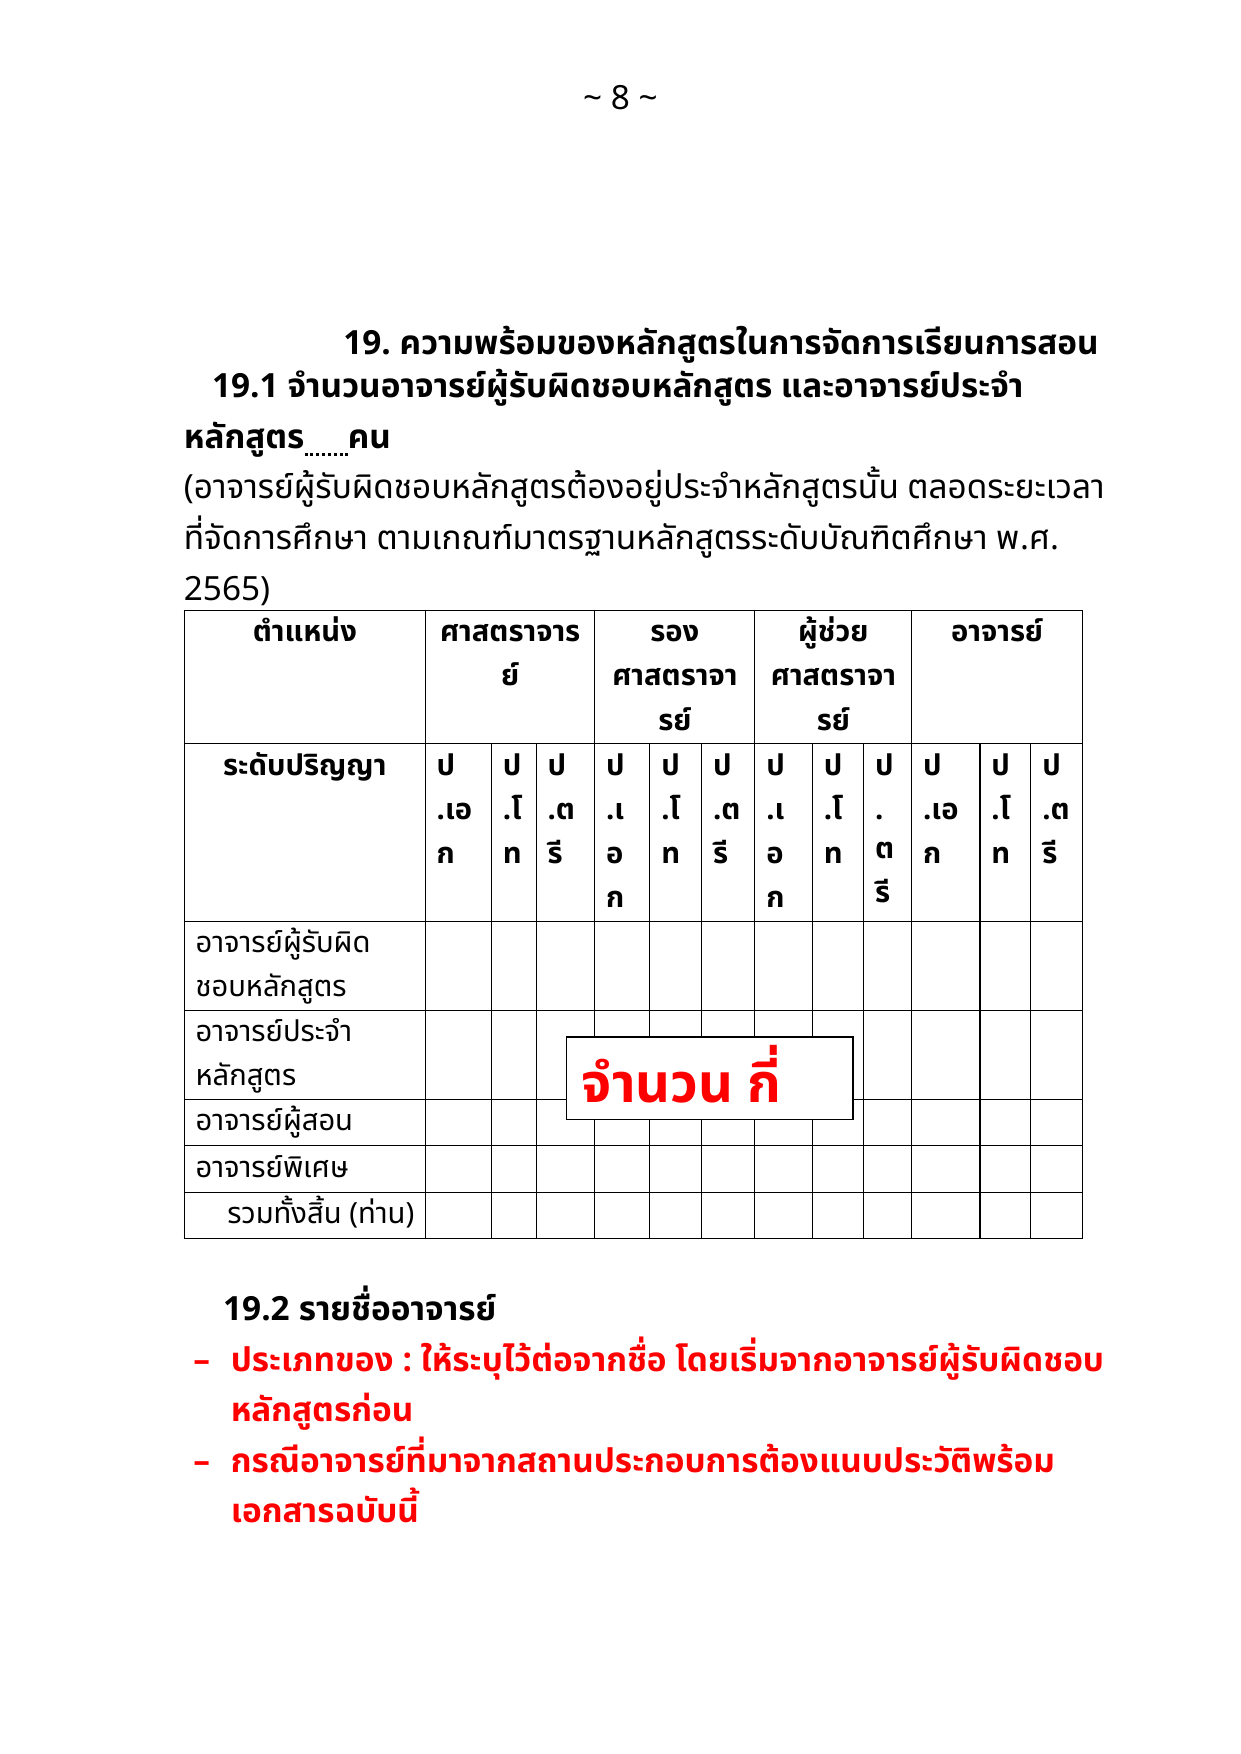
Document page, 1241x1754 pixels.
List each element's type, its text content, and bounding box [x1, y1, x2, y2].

table_cell ป.ตรี [537, 744, 594, 921]
table_cell [981, 1100, 1030, 1145]
table_cell [537, 1146, 594, 1192]
table_cell [595, 1011, 649, 1036]
table_cell [426, 1146, 491, 1192]
table_cell [702, 1146, 754, 1192]
table_cell [864, 1011, 911, 1099]
table_cell [981, 1193, 1030, 1238]
table_cell [912, 1193, 979, 1238]
table_cell [537, 1193, 594, 1238]
table_cell [650, 922, 701, 1010]
table_cell [912, 1011, 979, 1099]
table_cell ป.โท [650, 744, 701, 921]
table_cell [813, 1100, 863, 1145]
table_cell [650, 1193, 701, 1238]
table_cell [912, 1146, 979, 1192]
table_cell [755, 922, 812, 1010]
table_cell [426, 1100, 491, 1145]
table_cell [1031, 1193, 1082, 1238]
table_cell [492, 922, 536, 1010]
table_cell ป.ตรี [864, 744, 911, 921]
table_cell [650, 1146, 701, 1192]
table_header อาจารย์ [912, 611, 1082, 743]
table_cell [702, 1011, 754, 1036]
text 19. ความพร้อมของหลักสูตรในการจัดการเรียนการสอน [193, 322, 1159, 362]
table_cell [864, 1146, 911, 1192]
table_cell [537, 1011, 594, 1099]
table_cell [595, 1120, 649, 1145]
table_header ศาสตราจารย์ [426, 611, 594, 743]
table_cell [492, 1011, 536, 1099]
table_cell [702, 1193, 754, 1238]
table_cell [912, 922, 979, 1010]
list กรณีอาจารย์ที่มาจากสถานประกอบการต้องแนบประวัติพร้อมเอกสารฉบับนี้ [193, 1436, 1122, 1537]
table_cell [755, 1120, 812, 1145]
table_cell [1031, 1011, 1082, 1099]
table_cell [755, 1011, 812, 1036]
table_cell [492, 1193, 536, 1238]
table_cell [1031, 1146, 1082, 1192]
table_cell [702, 1120, 754, 1145]
table_cell [492, 1146, 536, 1192]
table_cell [755, 1146, 812, 1192]
table_cell ป.เอก [755, 744, 812, 921]
table_cell [813, 1193, 863, 1238]
table_cell [864, 922, 911, 1010]
table_cell [650, 1120, 701, 1145]
table_cell [813, 1146, 863, 1192]
text 19.1 จำนวนอาจารย์ผู้รับผิดชอบหลักสูตร และอาจารย์ประจำหลักสูตร คน [184, 362, 1122, 463]
text 19.2 รายชื่ออาจารย์ [156, 1285, 1122, 1335]
table_cell [537, 922, 594, 1010]
table_cell ป.ตรี [1031, 744, 1082, 921]
table_cell อาจารย์ประจำหลักสูตร [185, 1011, 425, 1099]
table_cell [595, 1193, 649, 1238]
table_header ผู้ช่วยศาสตราจารย์ [755, 611, 911, 743]
table_cell ป.โท [492, 744, 536, 921]
table_cell อาจารย์ผู้สอน [185, 1100, 425, 1145]
table_cell [981, 1011, 1030, 1099]
table_cell ป.เอก [426, 744, 491, 921]
table_cell ป.เอก [912, 744, 979, 921]
table_cell ป.โท [981, 744, 1030, 921]
table_header รองศาสตราจารย์ [595, 611, 754, 743]
table_cell [650, 1011, 701, 1036]
table_cell ป.โท [813, 744, 863, 921]
table_cell [981, 1146, 1030, 1192]
table_header ตำแหน่ง [185, 611, 425, 743]
table_cell [813, 1011, 863, 1099]
text (อาจารย์ผู้รับผิดชอบหลักสูตรต้องอยู่ประจำหลักสูตรนั้น ตลอดระยะเวลาที่จัดการศึกษา ตามเกณฑ์มาตรฐานหลักสูตรระดับบัณฑิตศึกษา พ.ศ. 2565) [184, 463, 1122, 610]
table_cell [702, 922, 754, 1010]
table_cell [864, 1100, 911, 1145]
table_cell [426, 1193, 491, 1238]
table_cell [981, 922, 1030, 1010]
table_cell ป.ตรี [702, 744, 754, 921]
table_cell [595, 1146, 649, 1192]
table_cell อาจารย์พิเศษ [185, 1146, 425, 1192]
table_cell [426, 1011, 491, 1099]
table_cell [912, 1100, 979, 1145]
table_cell รวมทั้งสิ้น (ท่าน) [185, 1193, 425, 1238]
table_cell ระดับปริญญา [185, 744, 425, 921]
table_cell [1031, 1100, 1082, 1145]
table_cell ป.เอก [595, 744, 649, 921]
table_cell [1031, 922, 1082, 1010]
table_cell [537, 1100, 594, 1145]
table_cell [813, 922, 863, 1010]
table_cell อาจารย์ผู้รับผิดชอบหลักสูตร [185, 922, 425, 1010]
list ประเภทของ : ให้ระบุไว้ต่อจากชื่อ โดยเริ่มจากอาจารย์ผู้รับผิดชอบหลักสูตรก่อน [193, 1335, 1122, 1436]
table_cell [426, 922, 491, 1010]
table_cell [864, 1193, 911, 1238]
table_cell [595, 922, 649, 1010]
table_cell [492, 1100, 536, 1145]
table_cell [755, 1193, 812, 1238]
